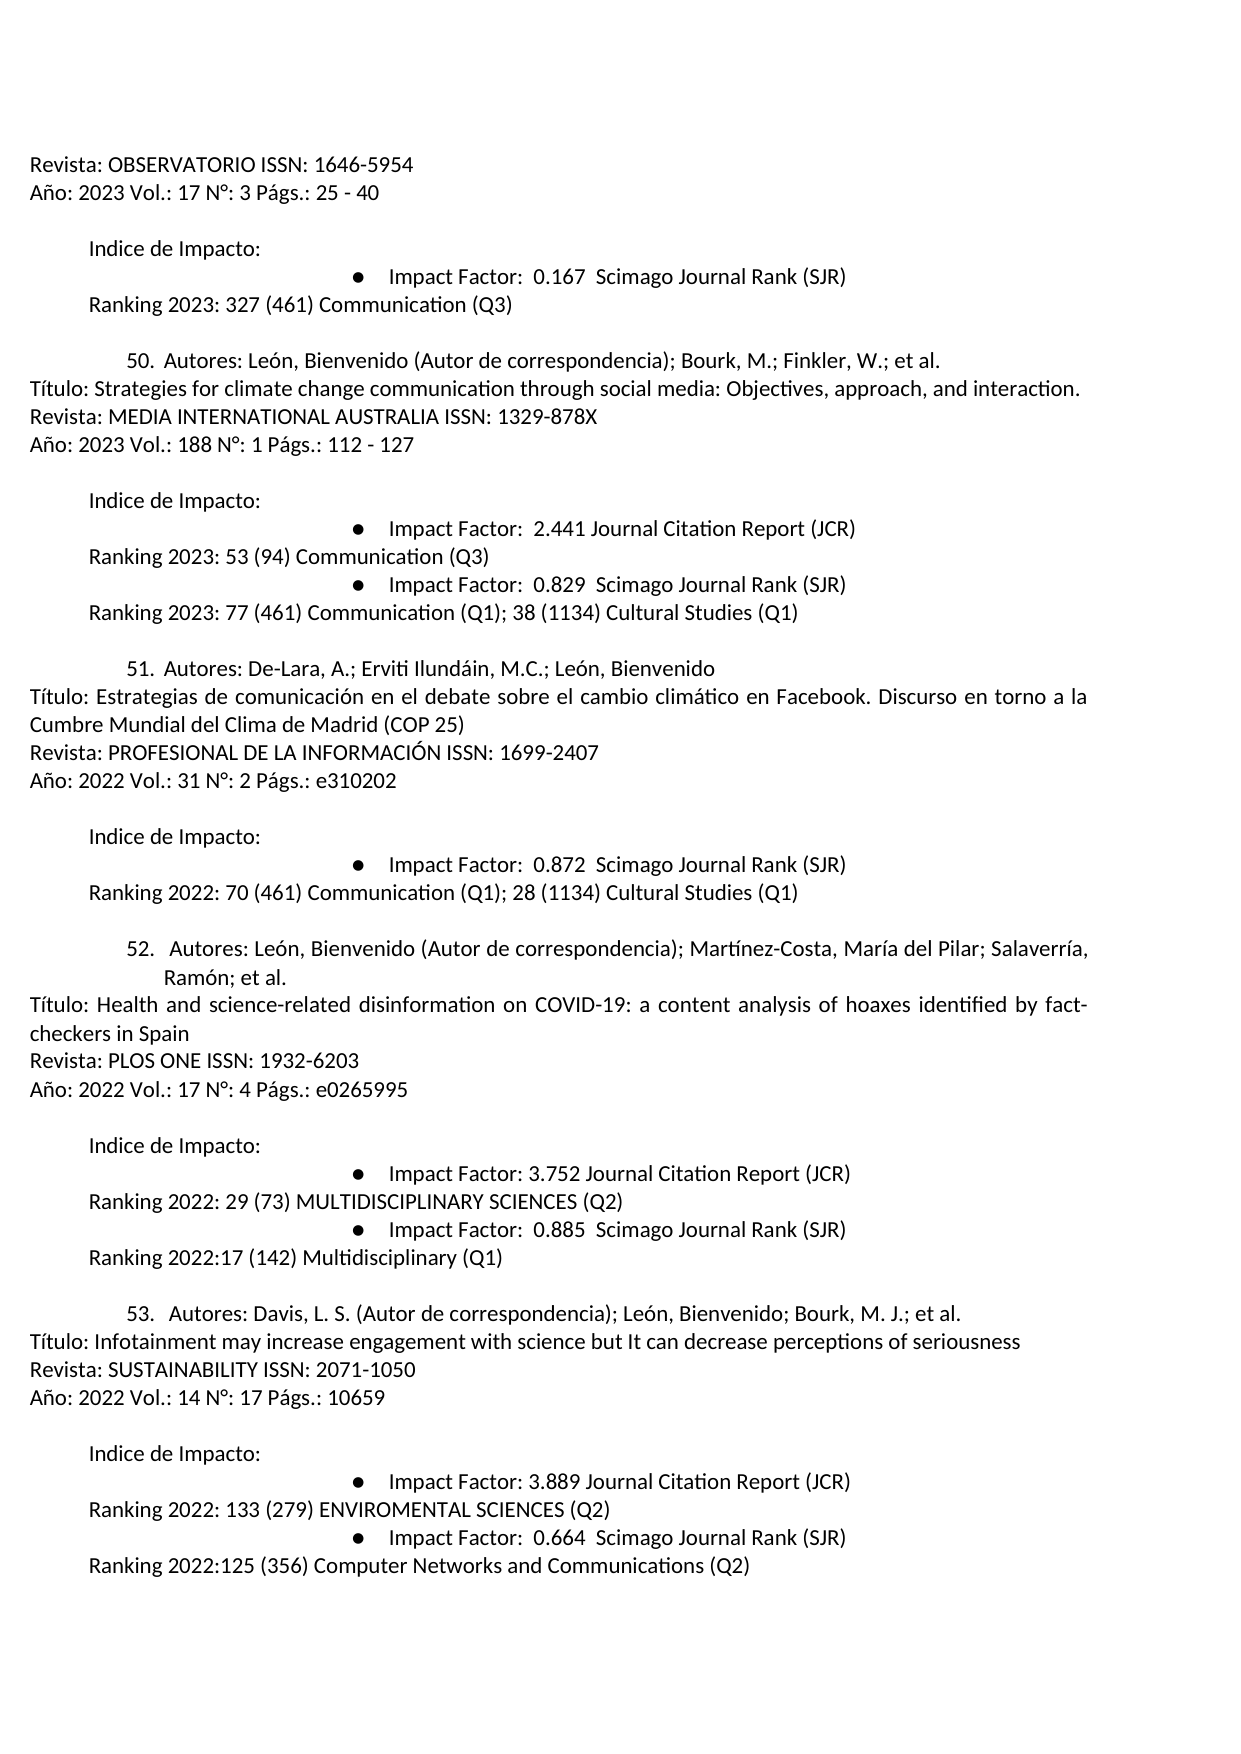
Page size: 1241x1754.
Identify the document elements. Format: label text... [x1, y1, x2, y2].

list Impact Factor: 0.829 Scimago Journal Rank (SJR) [351, 570, 1090, 598]
list Impact Factor: 2.441 Journal Citation Report (JCR) [351, 514, 1090, 542]
list Autores: León, Bienvenido (Autor de correspondencia); Martínez-Costa, María del Pilar; Salaverría, Ramón; et al. [126, 934, 1090, 991]
text Título: Estrategias de comunicación en el debate sobre el cambio climático en Facebook. Discurso en torno a la Cumbre Mundial del Clima de Madrid (COP 25) [29, 682, 1090, 738]
text Ranking 2022: 29 (73) MULTIDISCIPLINARY SCIENCES (Q2) [88, 1187, 1090, 1215]
text Indice de Impacto: [88, 1131, 1090, 1159]
text Indice de Impacto: [88, 1439, 1090, 1467]
text Título: Strategies for climate change communication through social media: Objectives, approach, and interaction. [29, 374, 1090, 402]
list Impact Factor: 3.889 Journal Citation Report (JCR) [351, 1467, 1090, 1495]
list Impact Factor: 3.752 Journal Citation Report (JCR) [351, 1159, 1090, 1187]
text Ranking 2023: 327 (461) Communication (Q3) [88, 290, 1090, 318]
text Ranking 2022:125 (356) Computer Networks and Communications (Q2) [88, 1551, 1090, 1579]
text Año: 2022 Vol.: 14 N°: 17 Págs.: 10659 [29, 1383, 1090, 1411]
text Ranking 2022: 70 (461) Communication (Q1); 28 (1134) Cultural Studies (Q1) [88, 878, 1090, 907]
text Título: Infotainment may increase engagement with science but It can decrease perceptions of seriousness [29, 1327, 1090, 1355]
text Año: 2022 Vol.: 17 N°: 4 Págs.: e0265995 [29, 1075, 1090, 1103]
text Año: 2023 Vol.: 17 N°: 3 Págs.: 25 - 40 [29, 178, 1090, 206]
text Ranking 2023: 53 (94) Communication (Q3) [88, 542, 1090, 570]
list Impact Factor: 0.167 Scimago Journal Rank (SJR) [351, 262, 1090, 290]
text Revista: OBSERVATORIO ISSN: 1646-5954 [29, 150, 1090, 178]
list Impact Factor: 0.885 Scimago Journal Rank (SJR) [351, 1215, 1090, 1243]
list Impact Factor: 0.664 Scimago Journal Rank (SJR) [351, 1523, 1090, 1551]
text Indice de Impacto: [88, 486, 1090, 514]
text Indice de Impacto: [88, 234, 1090, 262]
text Revista: PLOS ONE ISSN: 1932-6203 [29, 1047, 1090, 1075]
list Autores: Davis, L. S. (Autor de correspondencia); León, Bienvenido; Bourk, M. J.; et al. [126, 1299, 1090, 1327]
text Revista: SUSTAINABILITY ISSN: 2071-1050 [29, 1355, 1090, 1383]
list Impact Factor: 0.872 Scimago Journal Rank (SJR) [351, 851, 1090, 878]
list Autores: De-Lara, A.; Erviti Ilundáin, M.C.; León, Bienvenido [126, 654, 1090, 682]
text Revista: PROFESIONAL DE LA INFORMACIÓN ISSN: 1699-2407 [29, 738, 1090, 766]
text Revista: MEDIA INTERNATIONAL AUSTRALIA ISSN: 1329-878X [29, 402, 1090, 430]
text Ranking 2023: 77 (461) Communication (Q1); 38 (1134) Cultural Studies (Q1) [88, 598, 1090, 626]
text Ranking 2022:17 (142) Multidisciplinary (Q1) [88, 1243, 1090, 1271]
list Autores: León, Bienvenido (Autor de correspondencia); Bourk, M.; Finkler, W.; et al. [126, 346, 1090, 374]
text Año: 2022 Vol.: 31 N°: 2 Págs.: e310202 [29, 766, 1090, 794]
text Indice de Impacto: [88, 822, 1090, 851]
text Ranking 2022: 133 (279) ENVIROMENTAL SCIENCES (Q2) [88, 1495, 1090, 1523]
text Título: Health and science-related disinformation on COVID-19: a content analysis of hoaxes identified by fact-checkers in Spain [29, 991, 1090, 1047]
text Año: 2023 Vol.: 188 N°: 1 Págs.: 112 - 127 [29, 430, 1090, 458]
